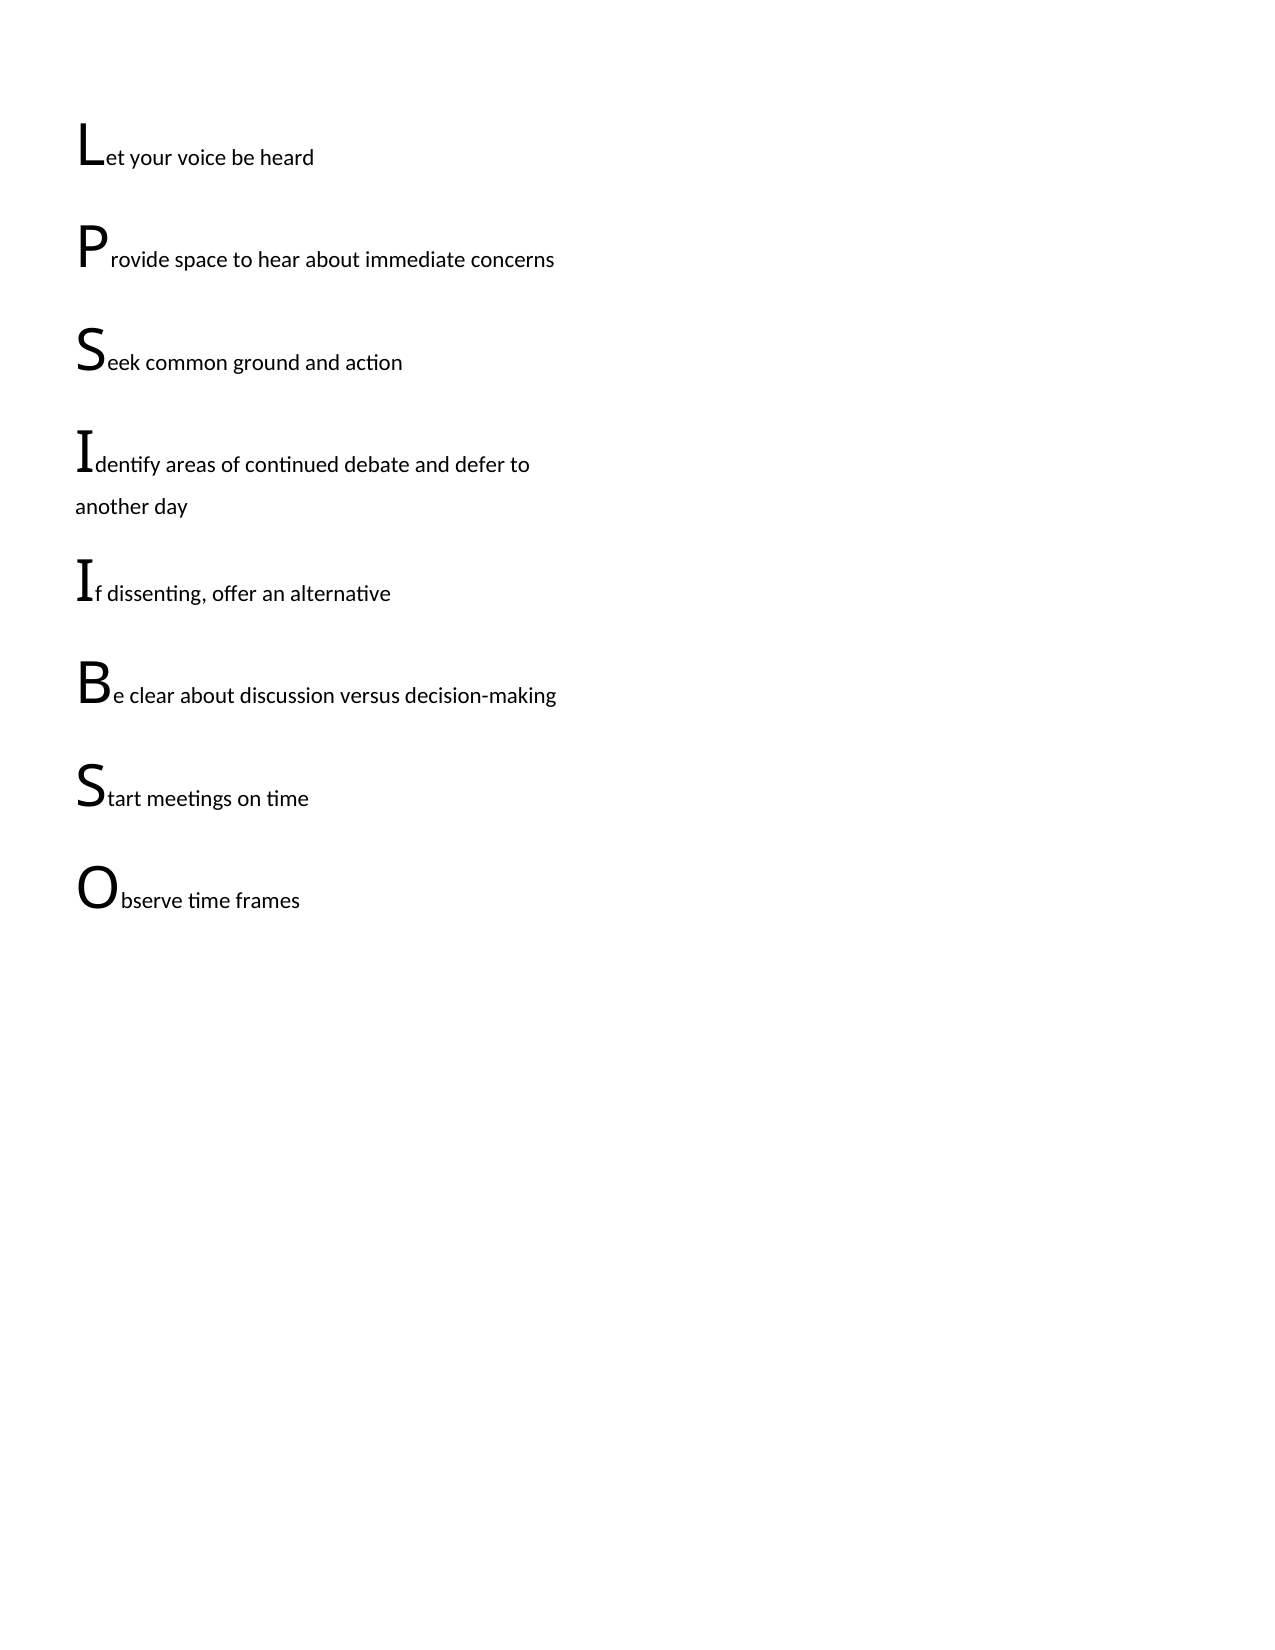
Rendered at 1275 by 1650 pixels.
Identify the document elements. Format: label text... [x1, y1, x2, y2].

text Observe time frames [75, 847, 600, 926]
text Identify areas of continued debate and defer to another day [75, 411, 600, 520]
text Start meetings on time [75, 744, 600, 823]
text Let your voice be heard [75, 103, 600, 182]
text If dissenting, offer an alternative [75, 539, 600, 618]
text Seek common ground and action [75, 308, 600, 387]
text Be clear about discussion versus decision-making [75, 642, 600, 721]
text Provide space to hear about immediate concerns [75, 206, 600, 285]
